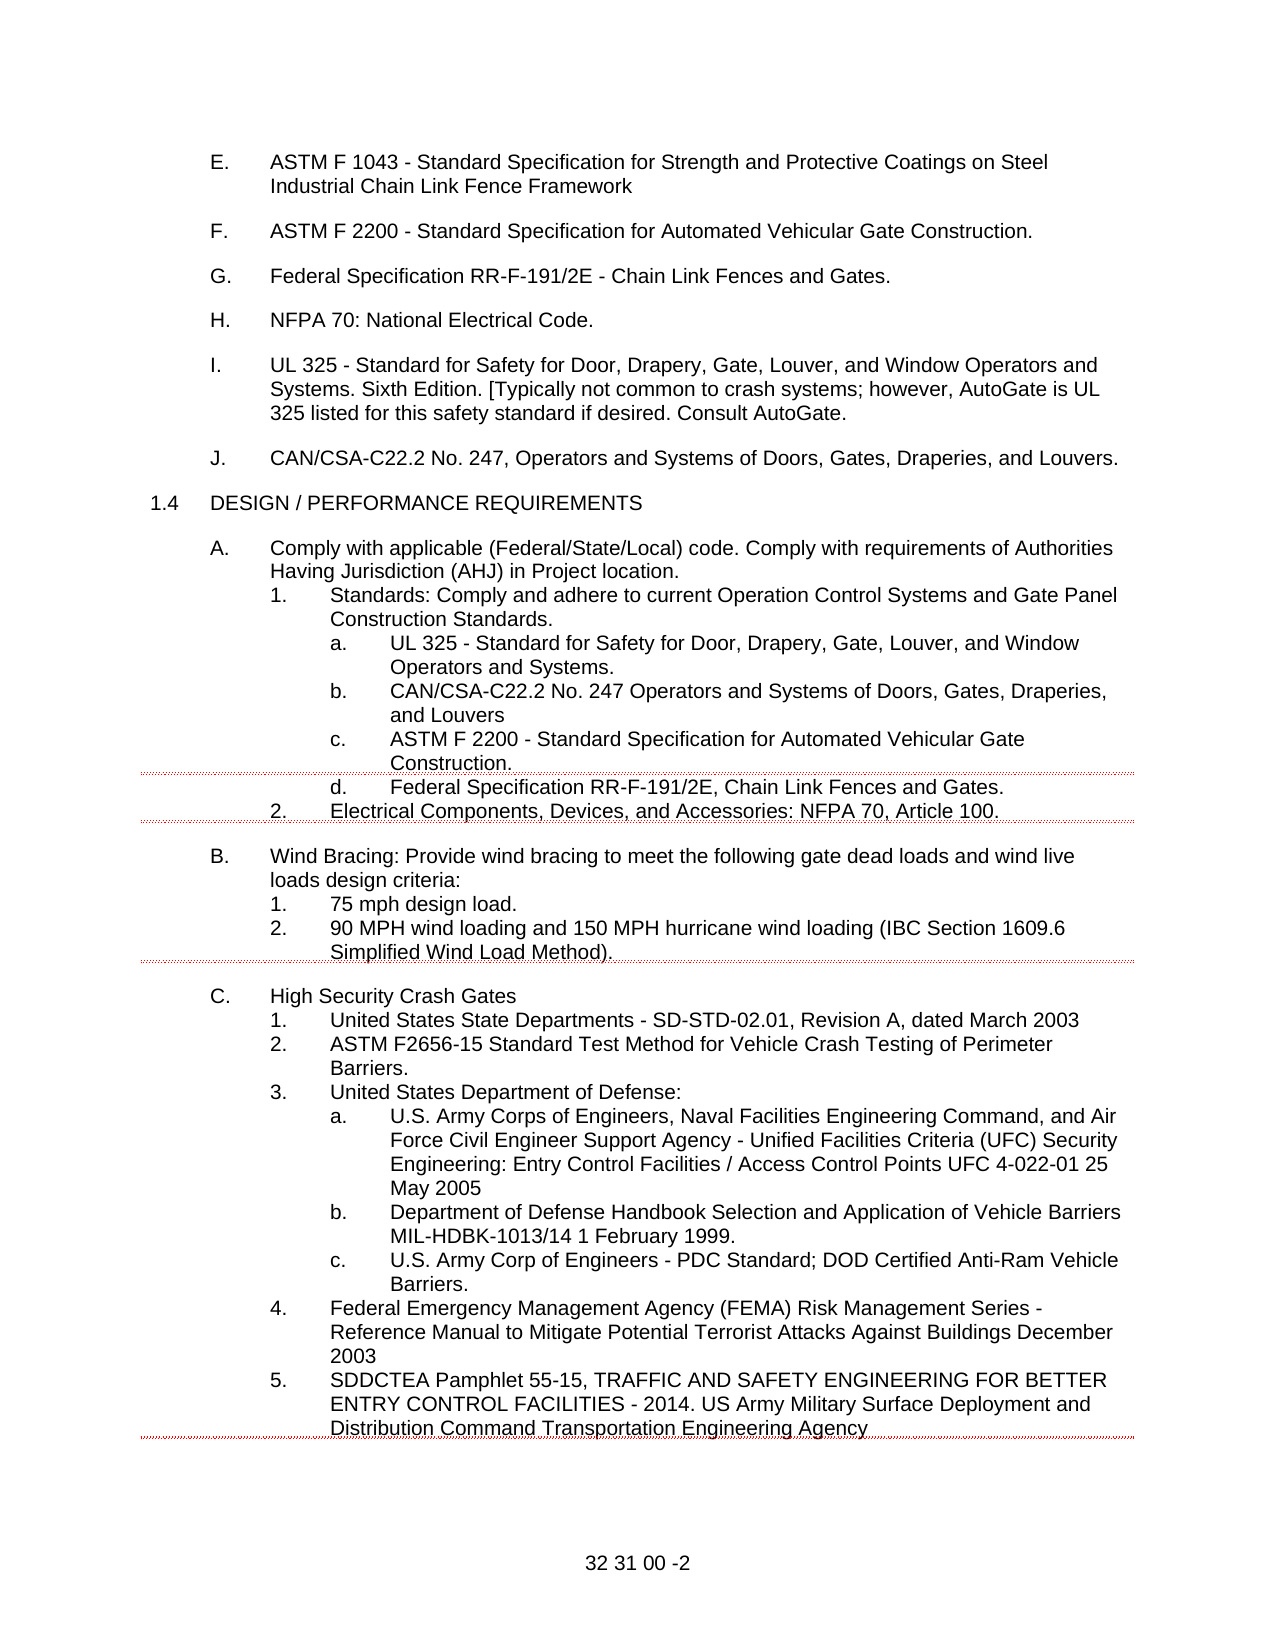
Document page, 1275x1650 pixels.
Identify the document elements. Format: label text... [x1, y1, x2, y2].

list U.S. Army Corp of Engineers - PDC Standard; DOD Certified Anti-Ram Vehicle Barriers. [330, 1248, 1125, 1296]
list High Security Crash Gates [210, 984, 1125, 1008]
list UL 325 - Standard for Safety for Door, Drapery, Gate, Louver, and Window Operators and Systems. Sixth Edition. [Typically not common to crash systems; however, AutoGate is UL 325 listed for this safety standard if desired. Consult AutoGate. [210, 353, 1125, 425]
list CAN/CSA-C22.2 No. 247, Operators and Systems of Doors, Gates, Draperies, and Louvers. [210, 446, 1125, 470]
list Standards: Comply and adhere to current Operation Control Systems and Gate Panel Construction Standards. [270, 583, 1125, 631]
list SDDCTEA Pamphlet 55-15, TRAFFIC AND SAFETY ENGINEERING FOR BETTER ENTRY CONTROL FACILITIES - 2014. US Army Military Surface Deployment and Distribution Command Transportation Engineering Agency [270, 1368, 1125, 1439]
list Electrical Components, Devices, and Accessories: NFPA 70, Article 100. [270, 799, 1125, 823]
list Federal Specification RR-F-191/2E, Chain Link Fences and Gates. [330, 775, 1125, 799]
list ASTM F2656-15 Standard Test Method for Vehicle Crash Testing of Perimeter Barriers. [270, 1032, 1125, 1080]
list 75 mph design load. [270, 892, 1125, 916]
list DESIGN / PERFORMANCE REQUIREMENTS [150, 491, 1125, 514]
list UL 325 - Standard for Safety for Door, Drapery, Gate, Louver, and Window Operators and Systems. [330, 631, 1125, 679]
list Department of Defense Handbook Selection and Application of Vehicle Barriers MIL-HDBK-1013/14 1 February 1999. [330, 1200, 1125, 1248]
list Comply with applicable (Federal/State/Local) code. Comply with requirements of Authorities Having Jurisdiction (AHJ) in Project location. [210, 535, 1125, 583]
list United States State Departments - SD-STD-02.01, Revision A, dated March 2003 [270, 1008, 1125, 1032]
list Wind Bracing: Provide wind bracing to meet the following gate dead loads and wind live loads design criteria: [210, 844, 1125, 892]
list CAN/CSA-C22.2 No. 247 Operators and Systems of Doors, Gates, Draperies, and Louvers [330, 679, 1125, 727]
list U.S. Army Corps of Engineers, Naval Facilities Engineering Command, and Air Force Civil Engineer Support Agency - Unified Facilities Criteria (UFC) Security Engineering: Entry Control Facilities / Access Control Points UFC 4-022-01 25 May 2005 [330, 1104, 1125, 1200]
list 90 MPH wind loading and 150 MPH hurricane wind loading (IBC Section 1609.6 Simplified Wind Load Method). [270, 916, 1125, 963]
list Federal Specification RR-F-191/2E - Chain Link Fences and Gates. [210, 263, 1125, 287]
list ASTM F 2200 - Standard Specification for Automated Vehicular Gate Construction. [210, 219, 1125, 243]
list ASTM F 1043 - Standard Specification for Strength and Protective Coatings on Steel Industrial Chain Link Fence Framework [210, 150, 1125, 198]
list NFPA 70: National Electrical Code. [210, 308, 1125, 332]
list United States Department of Defense: [270, 1080, 1125, 1104]
list ASTM F 2200 - Standard Specification for Automated Vehicular Gate Construction. [330, 727, 1125, 775]
list Federal Emergency Management Agency (FEMA) Risk Management Series - Reference Manual to Mitigate Potential Terrorist Attacks Against Buildings December 2003 [270, 1296, 1125, 1368]
